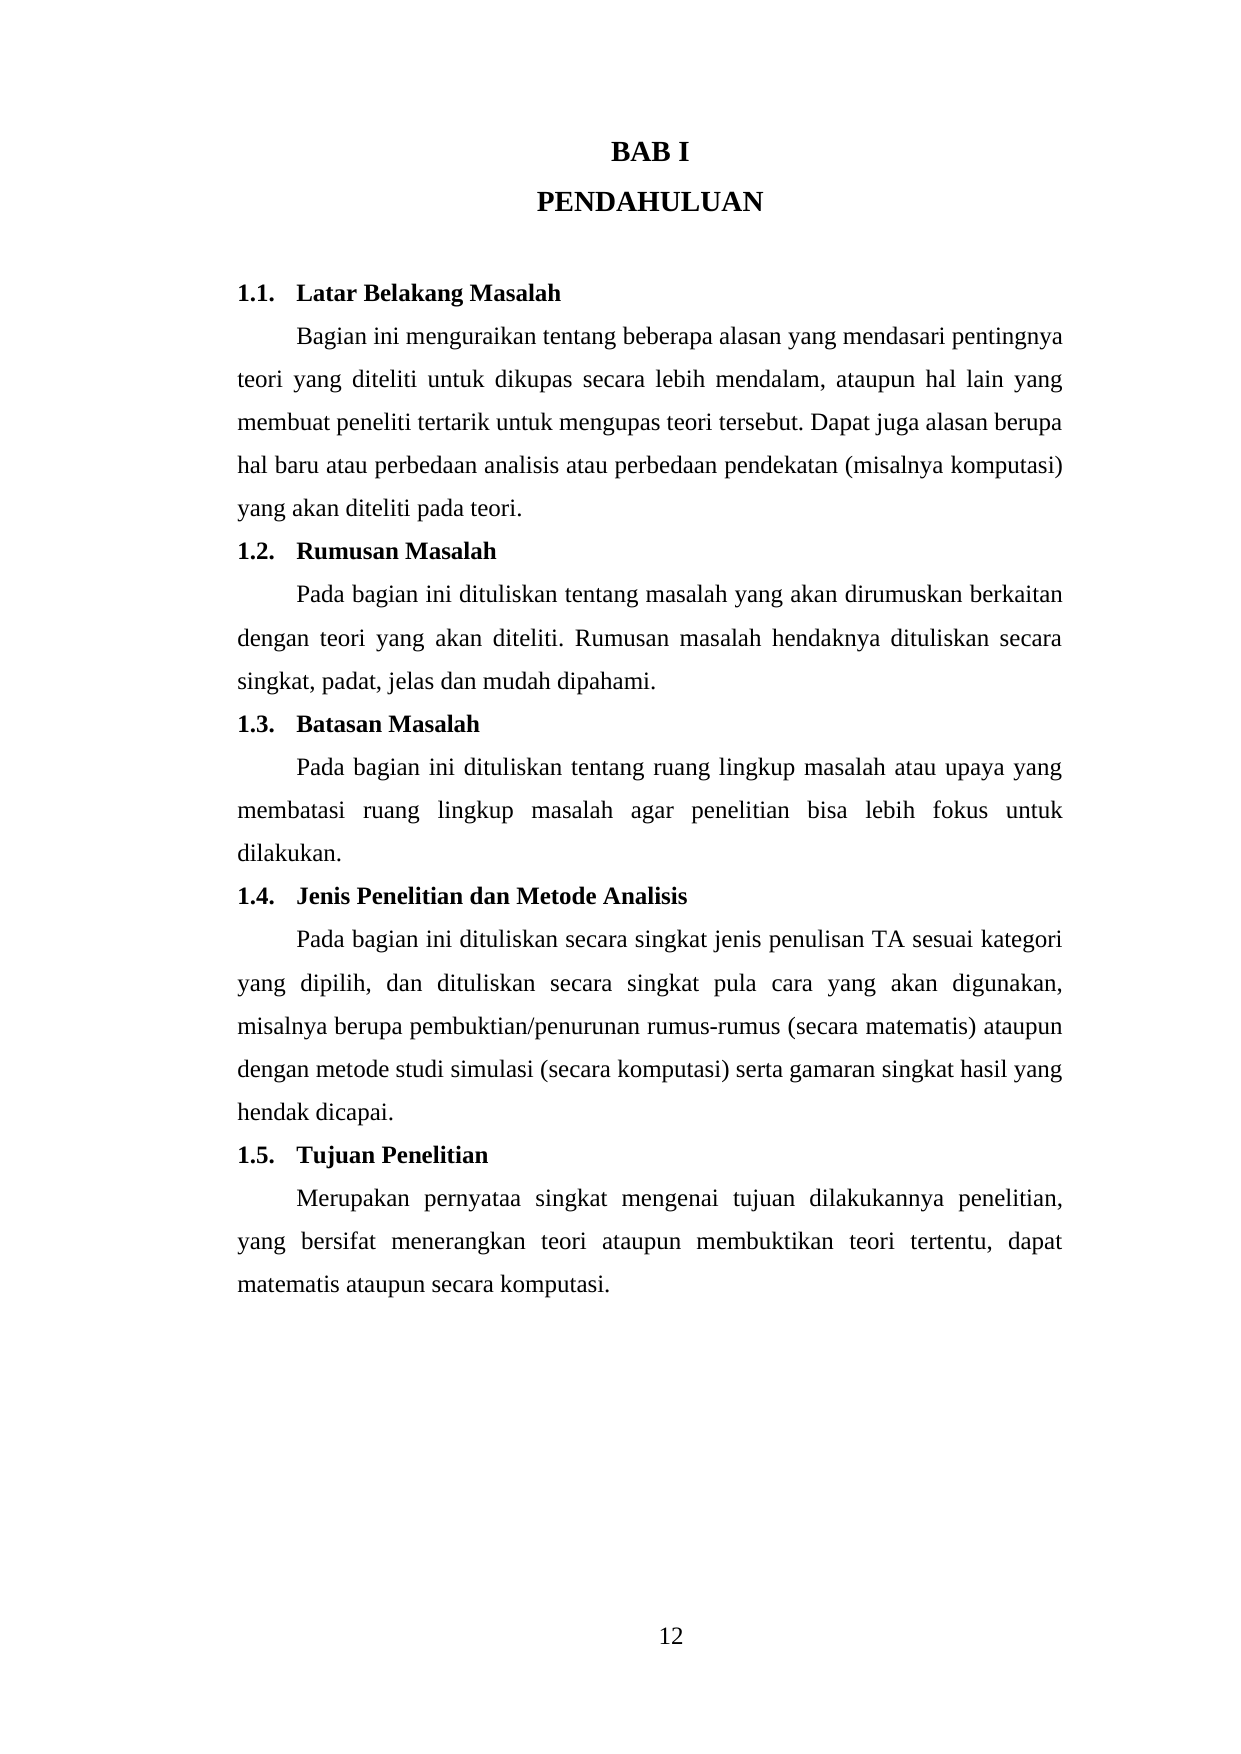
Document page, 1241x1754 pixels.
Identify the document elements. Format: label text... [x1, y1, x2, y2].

text Bagian ini menguraikan tentang beberapa alasan yang mendasari pentingnya teori yang diteliti untuk dikupas secara lebih mendalam, ataupun hal lain yang membuat peneliti tertarik untuk mengupas teori tersebut. Dapat juga alasan berupa hal baru atau perbedaan analisis atau perbedaan pendekatan (misalnya komputasi) yang akan diteliti pada teori. [237, 321, 1063, 522]
text Pada bagian ini dituliskan tentang ruang lingkup masalah atau upaya yang membatasi ruang lingkup masalah agar penelitian bisa lebih fokus untuk dilakukan. [237, 752, 1063, 867]
text Pada bagian ini dituliskan tentang masalah yang akan dirumuskan berkaitan dengan teori yang akan diteliti. Rumusan masalah hendaknya dituliskan secara singkat, padat, jelas dan mudah dipahami. [237, 579, 1063, 694]
subtitle Jenis Penelitian dan Metode Analisis [237, 881, 1063, 910]
subtitle Latar Belakang Masalah [237, 278, 1063, 306]
text Pada bagian ini dituliskan secara singkat jenis penulisan TA sesuai kategori yang dipilih, dan dituliskan secara singkat pula cara yang akan digunakan, misalnya berupa pembuktian/penurunan rumus-rumus (secara matematis) ataupun dengan metode studi simulasi (secara komputasi) serta gamaran singkat hasil yang hendak dicapai. [237, 924, 1063, 1126]
text Merupakan pernyataa singkat mengenai tujuan dilakukannya penelitian, yang bersifat menerangkan teori ataupun membuktikan teori tertentu, dapat matematis ataupun secara komputasi. [237, 1183, 1063, 1298]
subtitle Tujuan Penelitian [237, 1140, 1063, 1169]
subtitle Rumusan Masalah [237, 536, 1063, 565]
subtitle Batasan Masalah [237, 709, 1063, 738]
subtitle BAB I PENDAHULUAN [237, 134, 1063, 218]
